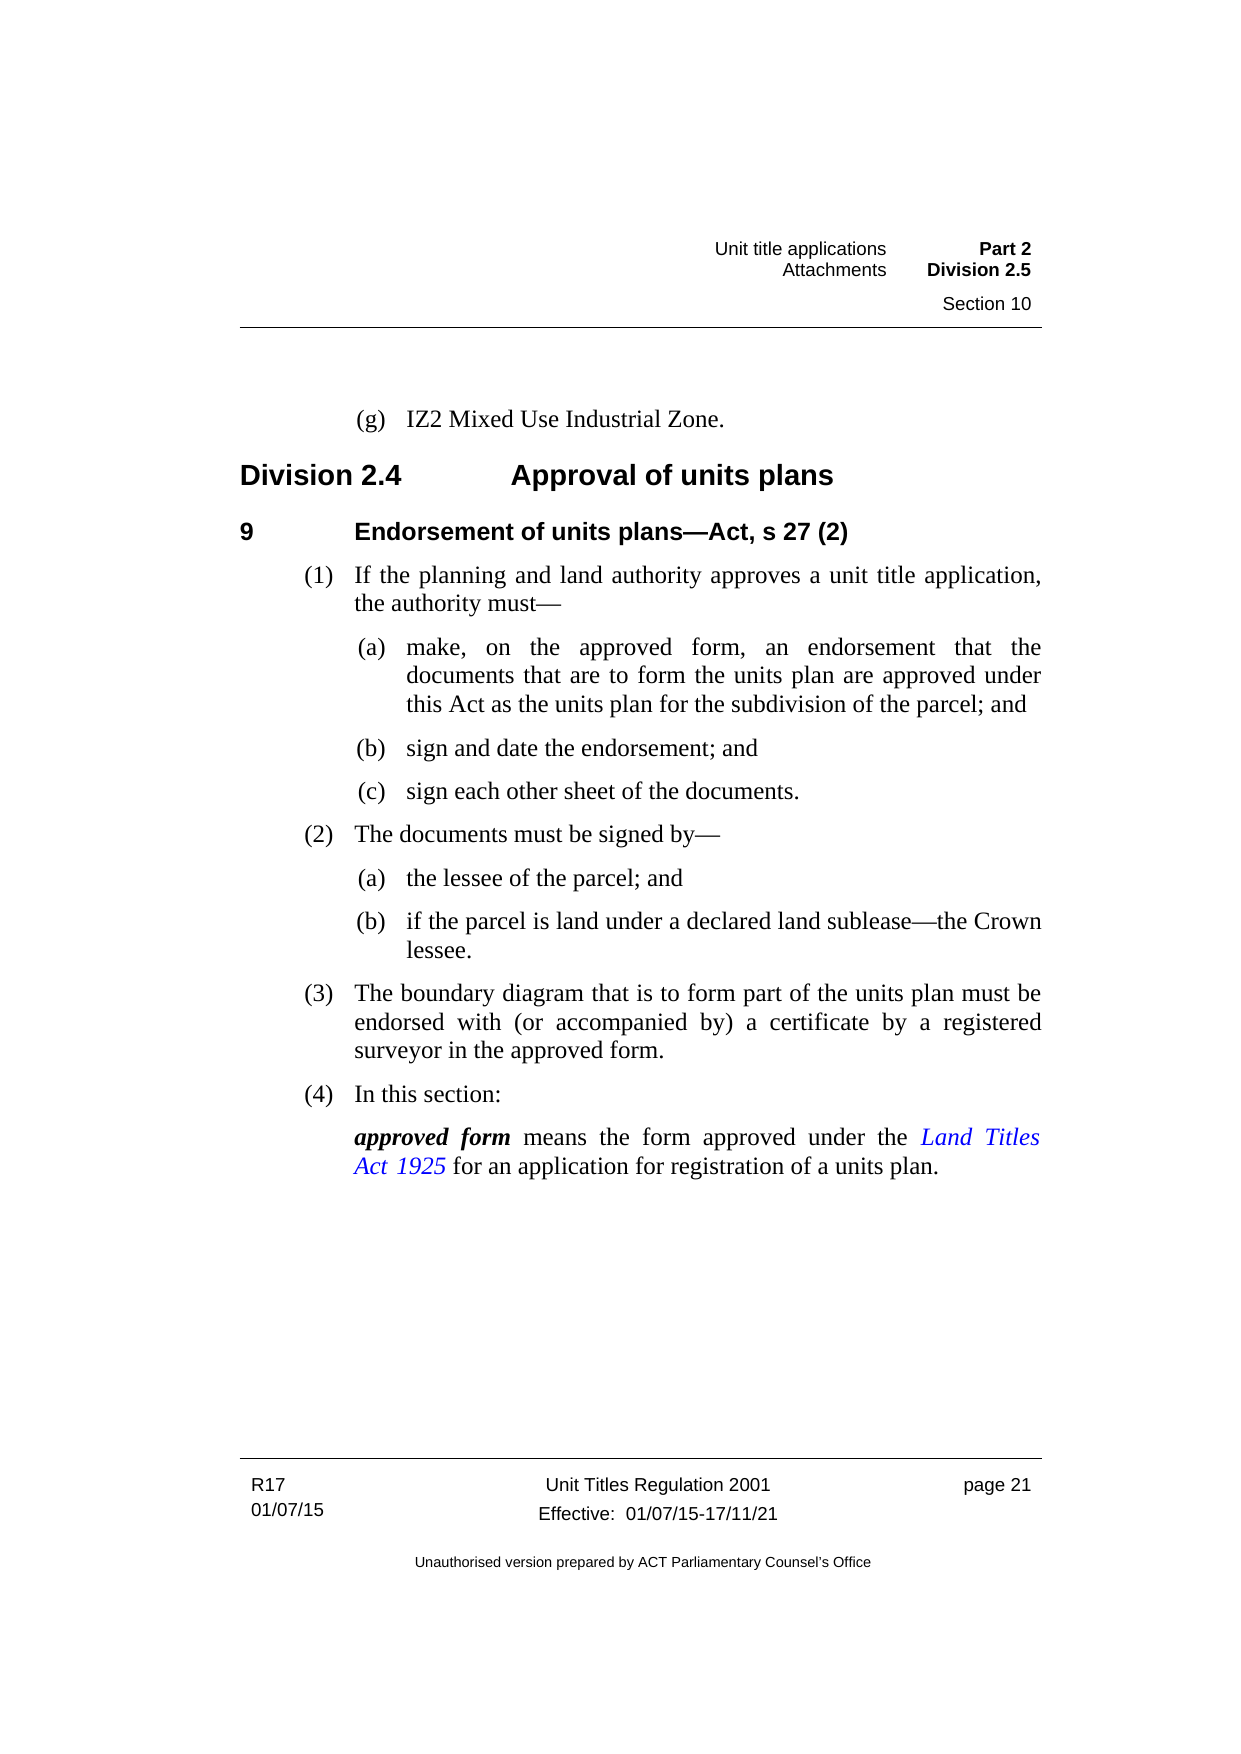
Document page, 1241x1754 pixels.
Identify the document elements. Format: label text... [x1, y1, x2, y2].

text (a) the lessee of the parcel; and [239, 863, 1042, 891]
text (b) if the parcel is land under a declared land sublease—the Crown lessee. [239, 906, 1042, 963]
text (a) make, on the approved form, an endorsement that the documents that are to form the units plan are approved under this Act as the units plan for the subdivision of the parcel; and [239, 632, 1042, 718]
text approved form means the form approved under the Land Titles Act 1925 for an application for registration of a units plan. [354, 1122, 1042, 1180]
text (1) If the planning and land authority approves a unit title application, the authority must— [239, 560, 1042, 617]
text (c) sign each other sheet of the documents. [239, 776, 1042, 805]
text Division 2.4 Approval of units plans [239, 458, 1042, 491]
text (g) IZ2 Mixed Use Industrial Zone. [239, 404, 1042, 433]
text (4) In this section: [239, 1079, 1042, 1108]
text (3) The boundary diagram that is to form part of the units plan must be endorsed with (or accompanied by) a certificate by a registered surveyor in the approved form. [239, 978, 1042, 1064]
text (b) sign and date the endorsement; and [239, 733, 1042, 761]
text 9 Endorsement of units plans—Act, s 27 (2) [239, 516, 1042, 545]
text (2) The documents must be signed by— [239, 819, 1042, 848]
